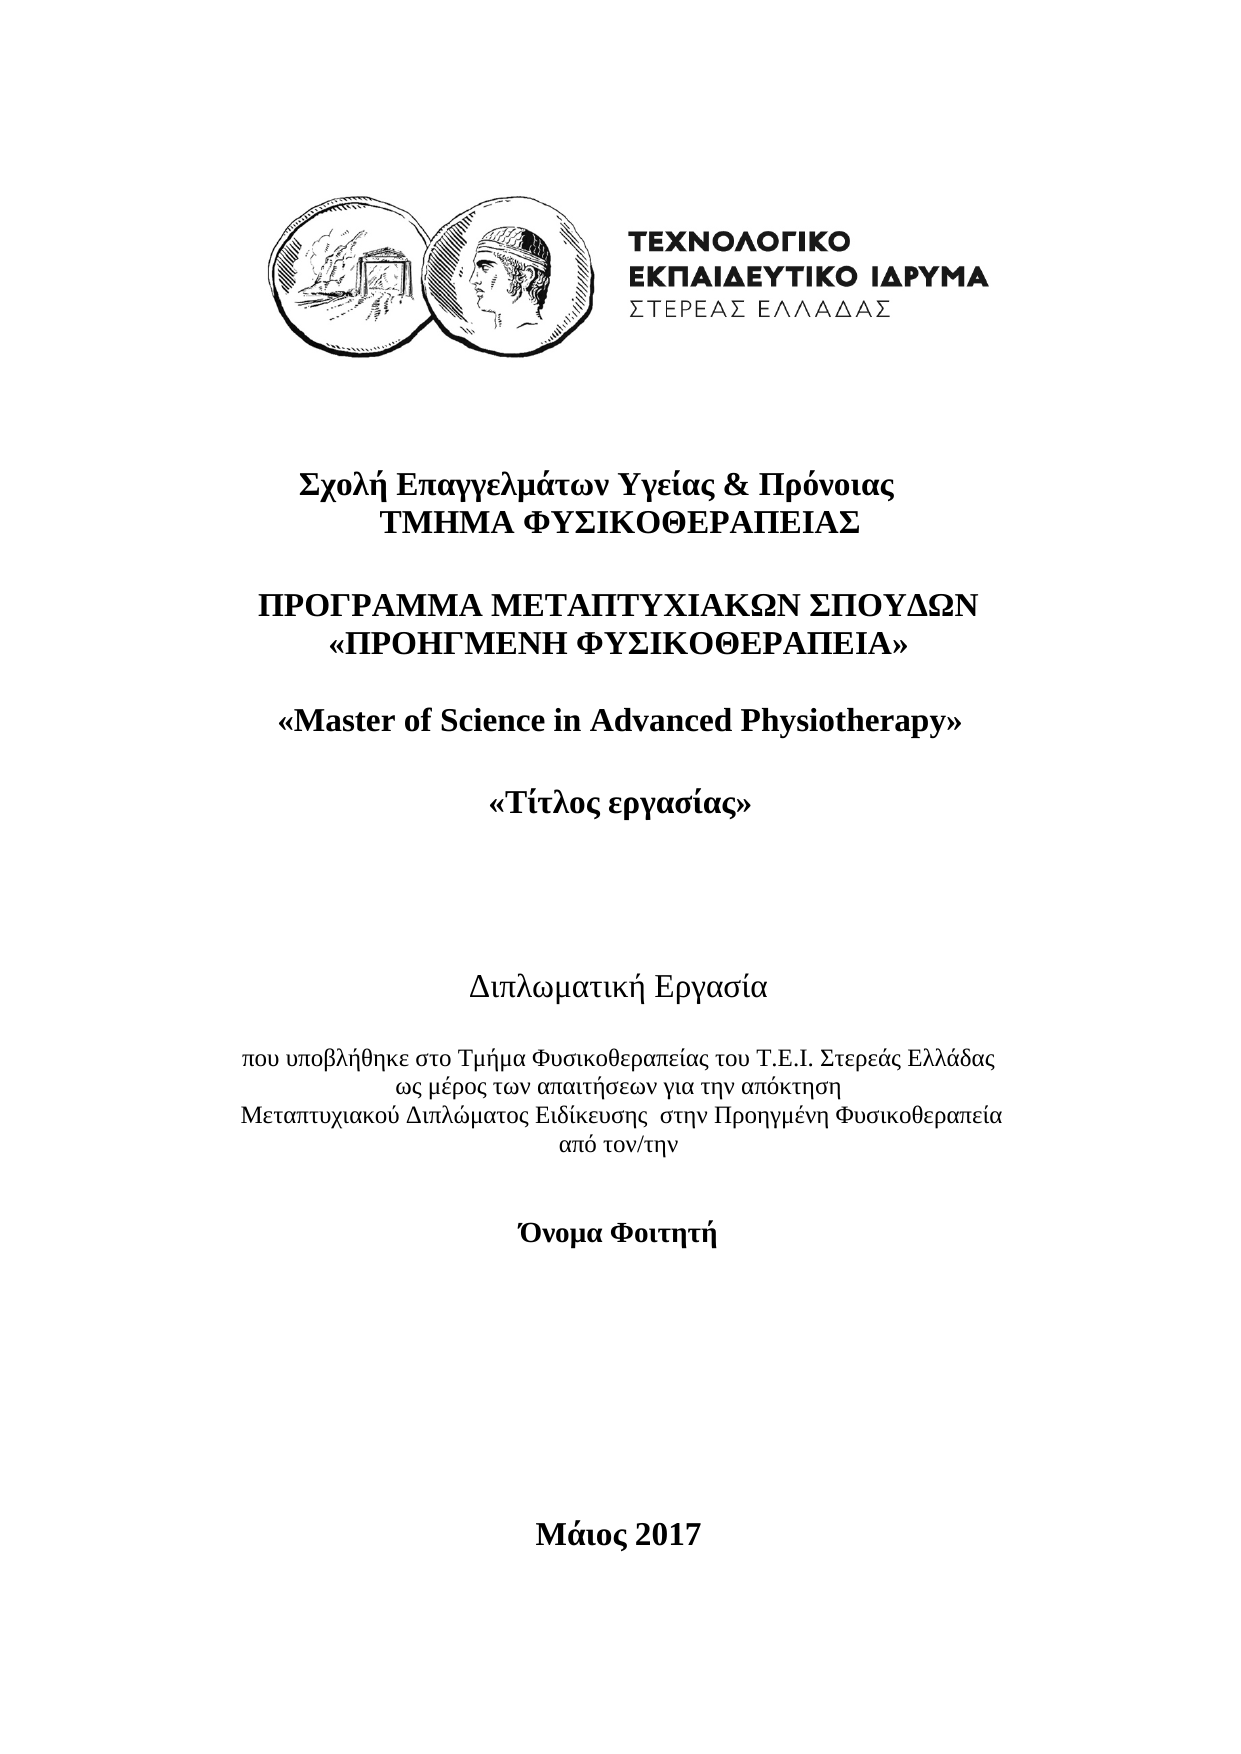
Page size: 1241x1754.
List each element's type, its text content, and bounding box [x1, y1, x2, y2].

text Μάιος 2017 [232, 1514, 1005, 1553]
picture [221, 167, 1020, 385]
text Διπλωματική Εργασία [232, 966, 1005, 1004]
text ΠΡΟΓΡΑΜΜΑ ΜΕΤΑΠΤΥΧΙΑΚΩΝ ΣΠΟΥΔΩΝ [232, 585, 1005, 623]
text «Τίτλος εργασίας» [187, 782, 1053, 821]
text «Master of Science in Advanced Physiotherapy» [187, 700, 1053, 738]
text από τον/την [232, 1129, 1005, 1158]
text ως μέρος των απαιτήσεων για την απόκτηση [232, 1071, 1005, 1100]
text Σχολή Επαγγελμάτων Υγείας & Πρόνοιας [187, 464, 1005, 502]
text Μεταπτυχιακού Διπλώματος Ειδίκευσης στην Προηγμένη Φυσικοθεραπεία [232, 1100, 1005, 1129]
text που υποβλήθηκε στο Τμήμα Φυσικοθεραπείας του Τ.Ε.Ι. Στερεάς Ελλάδας [232, 1043, 1005, 1071]
text «ΠΡΟΗΓΜΕΝΗ ΦΥΣΙΚΟΘΕΡΑΠΕΙΑ» [232, 623, 1005, 661]
text ΤΜΗΜΑ ΦΥΣΙΚΟΘΕΡΑΠΕΙΑΣ [187, 502, 1053, 541]
text Όνομα Φοιτητή [232, 1215, 1005, 1249]
